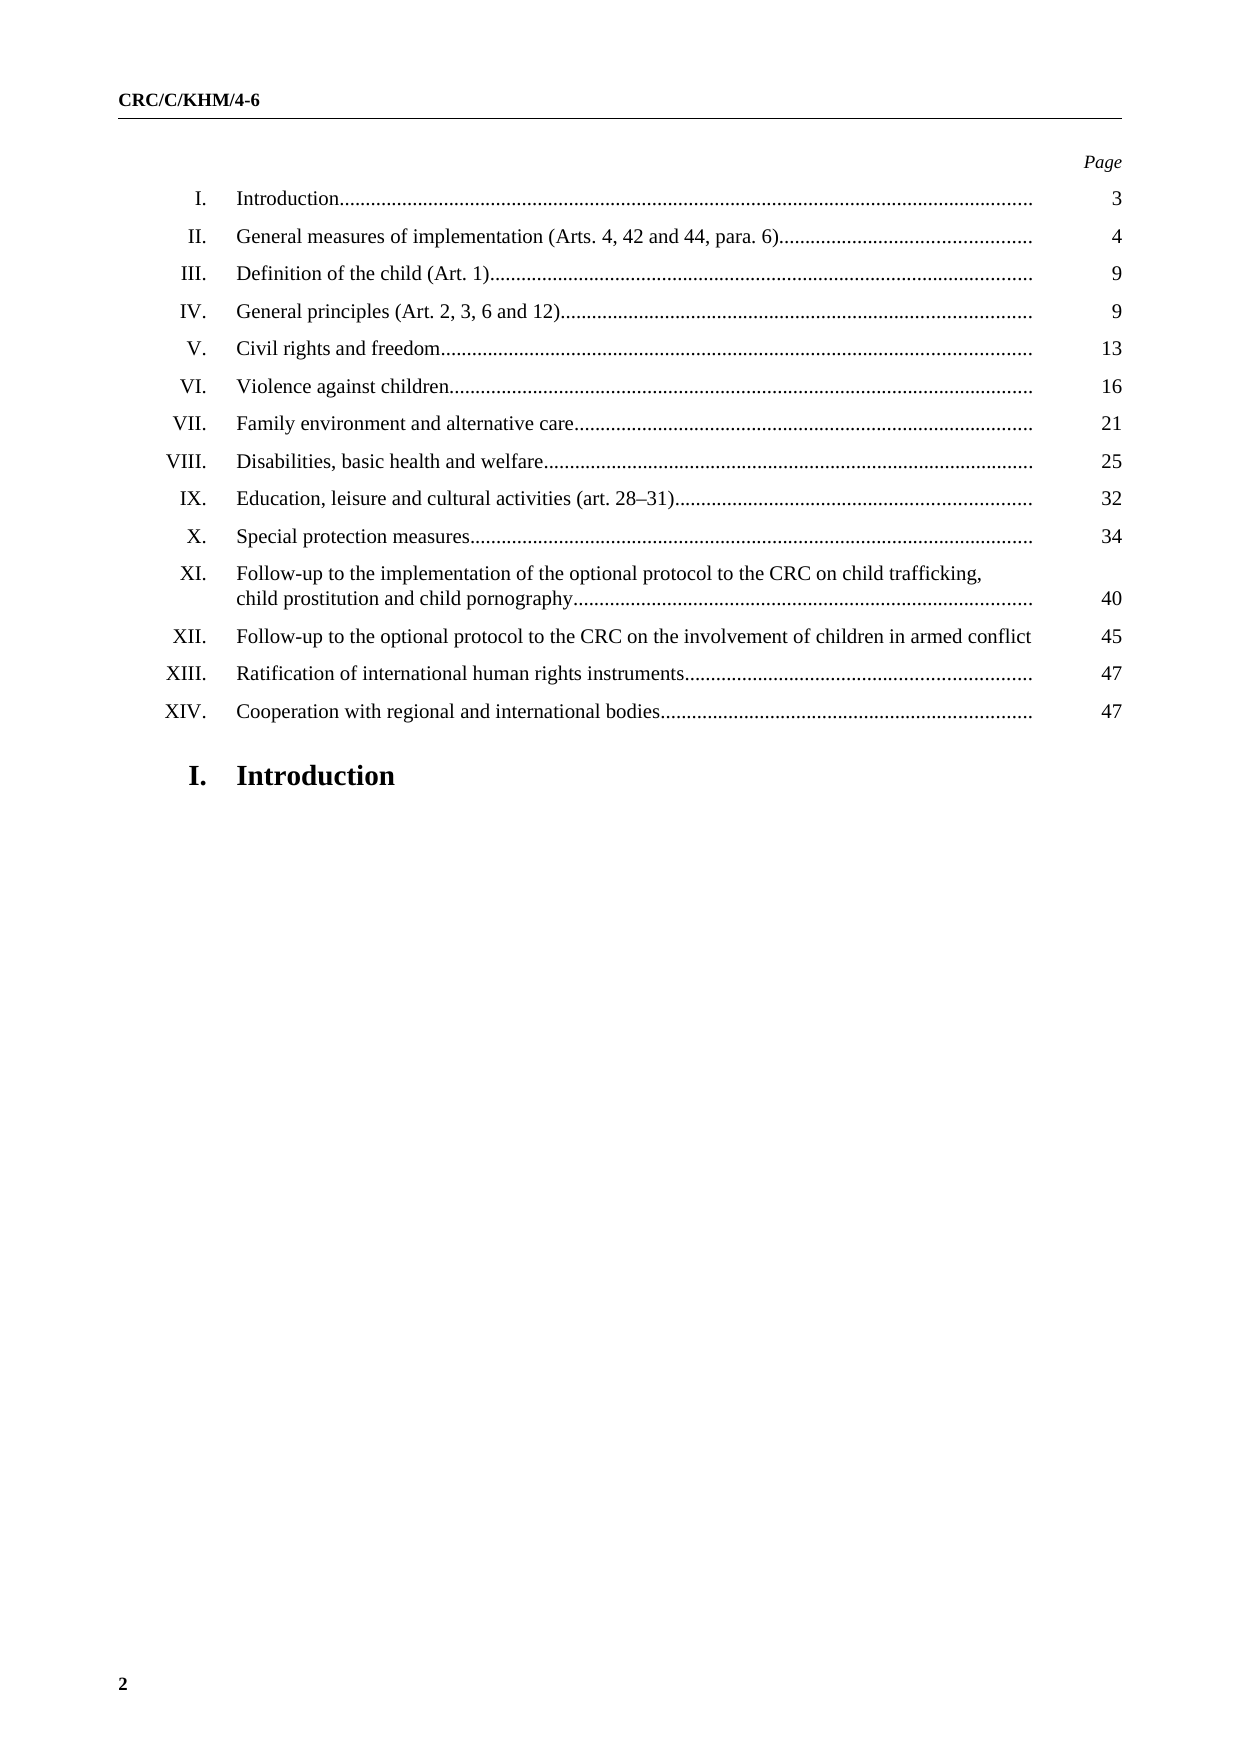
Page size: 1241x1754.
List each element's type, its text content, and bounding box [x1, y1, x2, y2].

text XII. Follow-up to the optional protocol to the CRC on the involvement of children in armed conflict 45 [118, 623, 1122, 648]
text I. Introduction 3 [118, 185, 1122, 210]
text V. Civil rights and freedom 13 [118, 335, 1122, 360]
text Page [148, 148, 1122, 173]
text IX. Education, leisure and cultural activities (art. 28–31) 32 [118, 485, 1122, 510]
text I. Introduction [118, 760, 1004, 791]
text XIII. Ratification of international human rights instruments 47 [118, 660, 1122, 685]
text XIV. Cooperation with regional and international bodies 47 [118, 698, 1122, 723]
text VIII. Disabilities, basic health and welfare 25 [118, 448, 1122, 473]
text III. Definition of the child (Art. 1) 9 [118, 260, 1122, 285]
text X. Special protection measures 34 [118, 523, 1122, 548]
text VI. Violence against children 16 [118, 373, 1122, 398]
text VII. Family environment and alternative care 21 [118, 410, 1122, 435]
text IV. General principles (Art. 2, 3, 6 and 12) 9 [118, 298, 1122, 323]
text XI. Follow-up to the implementation of the optional protocol to the CRC on child trafficking, child prostitution and child pornography 40 [118, 560, 1122, 610]
text II. General measures of implementation (Arts. 4, 42 and 44, para. 6) 4 [118, 223, 1122, 248]
